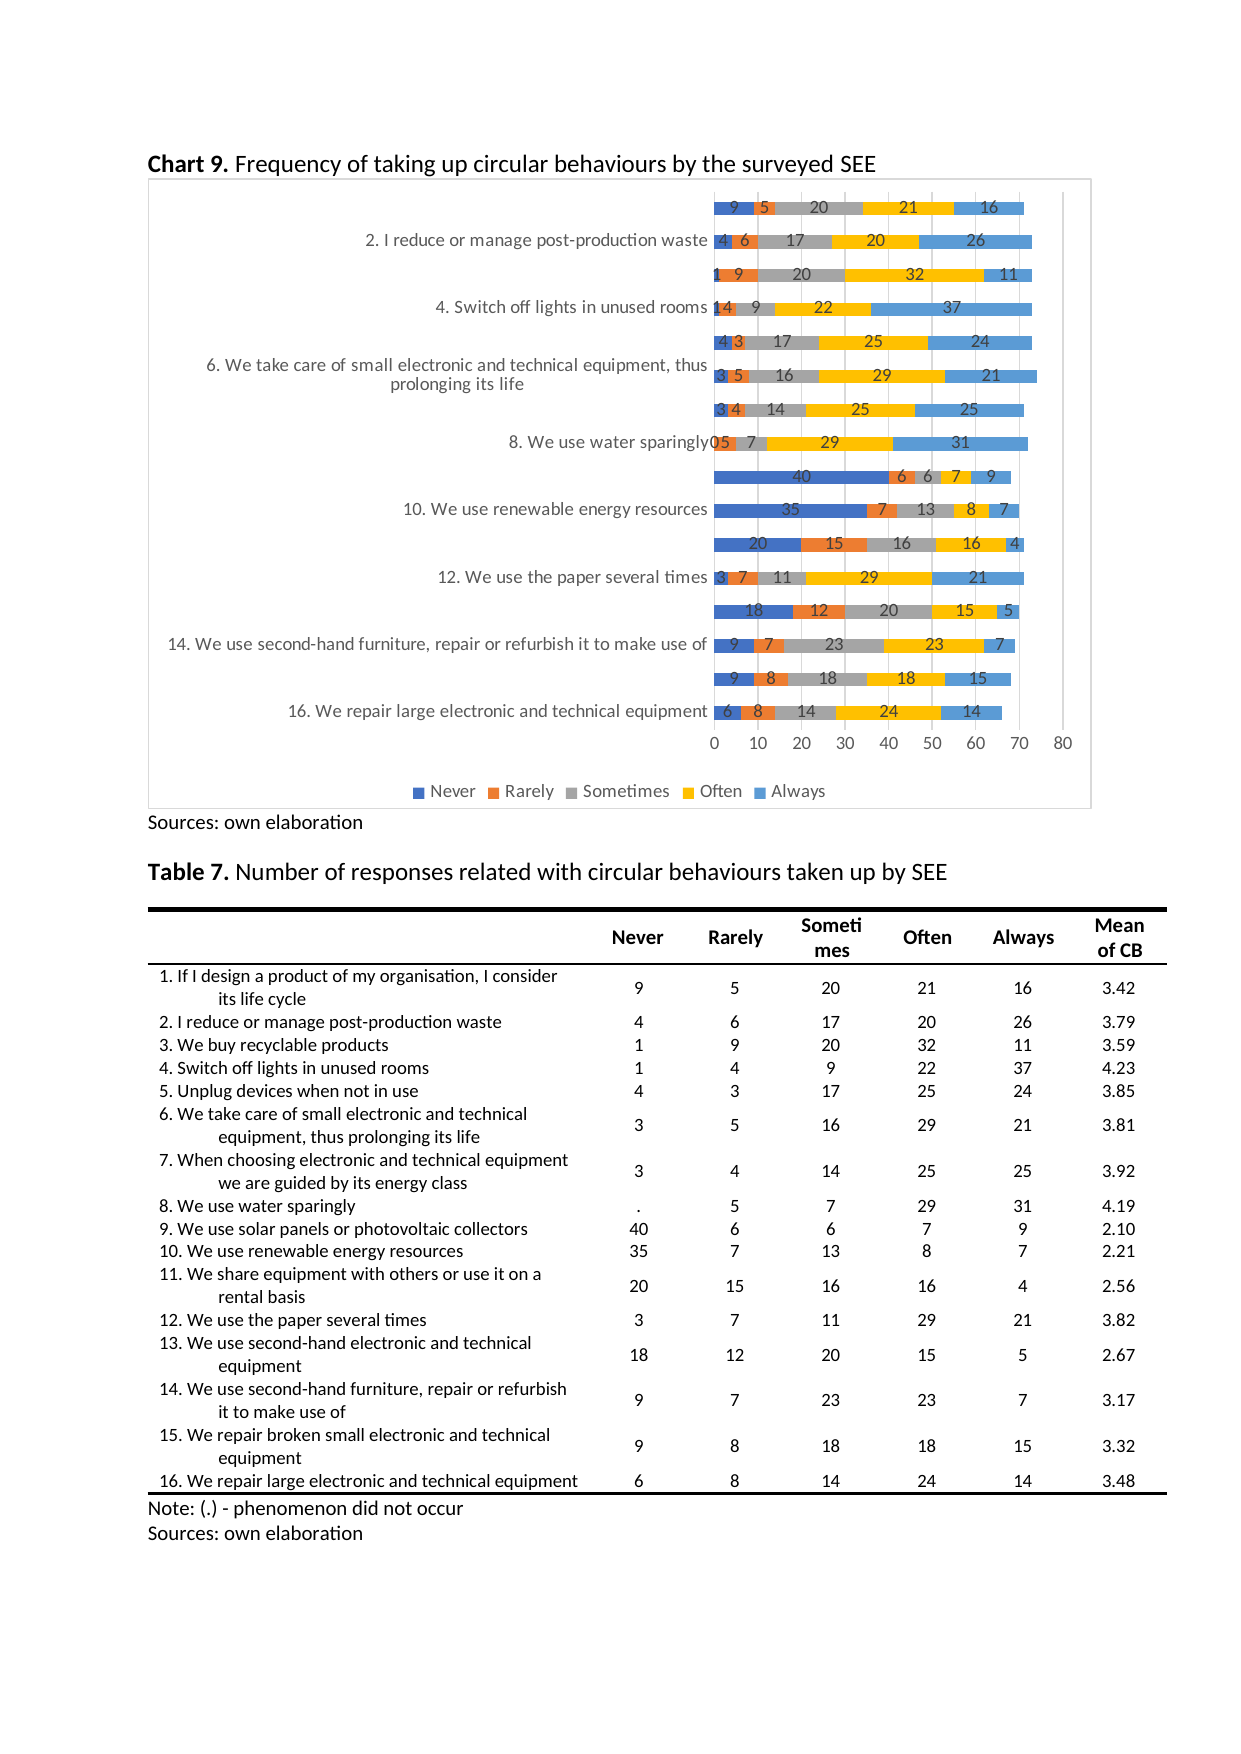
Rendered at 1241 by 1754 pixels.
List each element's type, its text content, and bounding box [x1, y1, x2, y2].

table_cell 8 [687, 1423, 782, 1469]
table_cell 23 [783, 1377, 878, 1423]
table_header Often [879, 912, 974, 963]
table_cell 6 [687, 1011, 782, 1033]
table_cell 5. Unplug devices when not in use [148, 1079, 591, 1102]
table_cell 9 [783, 1056, 878, 1079]
table_cell 35 [591, 1240, 687, 1263]
table_cell 25 [879, 1148, 974, 1194]
table_cell 7 [975, 1240, 1070, 1263]
table_cell 5 [687, 1194, 782, 1217]
table_cell 3.48 [1070, 1469, 1167, 1492]
table_cell 3.42 [1070, 965, 1167, 1011]
table_cell 6 [687, 1217, 782, 1240]
table_cell 13. We use second-hand electronic and technical equipment [148, 1331, 591, 1377]
table_cell 18 [879, 1423, 974, 1469]
table_cell 18 [783, 1423, 878, 1469]
table_header Sometimes [783, 912, 878, 963]
table_cell 25 [879, 1079, 974, 1102]
table_header Always [975, 912, 1070, 963]
table_cell 2.56 [1070, 1263, 1167, 1308]
table_cell 11 [783, 1309, 878, 1331]
table_cell 22 [879, 1056, 974, 1079]
table_header Mean of CB [1070, 912, 1167, 963]
table_cell 7 [783, 1194, 878, 1217]
table_cell 31 [975, 1194, 1070, 1217]
table_cell 2. I reduce or manage post-production waste [148, 1011, 591, 1033]
table_cell 4 [687, 1148, 782, 1194]
table_cell 14 [783, 1148, 878, 1194]
table_cell 2.10 [1070, 1217, 1167, 1240]
table_cell 9 [591, 1423, 687, 1469]
table_cell 4.19 [1070, 1194, 1167, 1217]
table_cell . [591, 1194, 687, 1217]
table_cell 15 [687, 1263, 782, 1308]
table_cell 9. We use solar panels or photovoltaic collectors [148, 1217, 591, 1240]
table_cell 3 [687, 1079, 782, 1102]
table_header Never [591, 912, 687, 963]
text Sources: own elaboration [148, 1520, 1092, 1546]
table_cell 7. When choosing electronic and technical equipment we are guided by its energy class [148, 1148, 591, 1194]
table_cell 3.17 [1070, 1377, 1167, 1423]
table_cell 14. We use second-hand furniture, repair or refurbish it to make use of [148, 1377, 591, 1423]
table_cell 17 [783, 1011, 878, 1033]
table_cell 4 [975, 1263, 1070, 1308]
table_cell 20 [783, 965, 878, 1011]
table_cell 5 [687, 1102, 782, 1148]
table_cell 3.92 [1070, 1148, 1167, 1194]
table_cell 17 [783, 1079, 878, 1102]
table_cell 15. We repair broken small electronic and technical equipment [148, 1423, 591, 1469]
table_cell 2.21 [1070, 1240, 1167, 1263]
table_cell 3.82 [1070, 1309, 1167, 1331]
table_cell 8 [879, 1240, 974, 1263]
table_cell 16 [783, 1102, 878, 1148]
table_cell 32 [879, 1034, 974, 1056]
table_cell 4 [687, 1056, 782, 1079]
table_cell 24 [879, 1469, 974, 1492]
table_cell 18 [591, 1331, 687, 1377]
table_cell 25 [975, 1148, 1070, 1194]
table_cell 5 [687, 965, 782, 1011]
table_cell 8. We use water sparingly [148, 1194, 591, 1217]
table_cell 8 [687, 1469, 782, 1492]
text Table 7. Number of responses related with circular behaviours taken up by SEE [148, 856, 1092, 886]
table_cell 24 [975, 1079, 1070, 1102]
table_cell 40 [591, 1217, 687, 1240]
table_cell 16 [879, 1263, 974, 1308]
table_cell 3 [591, 1309, 687, 1331]
table_cell 16 [975, 965, 1070, 1011]
table_cell 2.67 [1070, 1331, 1167, 1377]
table_cell 1 [591, 1056, 687, 1079]
table_cell 20 [591, 1263, 687, 1308]
table_cell 6. We take care of small electronic and technical equipment, thus prolonging its life [148, 1102, 591, 1148]
table_cell 3. We buy recyclable products [148, 1034, 591, 1056]
table_cell 9 [591, 1377, 687, 1423]
table_cell 37 [975, 1056, 1070, 1079]
table_cell 7 [879, 1217, 974, 1240]
table_cell 20 [783, 1331, 878, 1377]
table_cell 26 [975, 1011, 1070, 1033]
table_cell 12. We use the paper several times [148, 1309, 591, 1331]
table_cell 6 [591, 1469, 687, 1492]
table_cell 29 [879, 1194, 974, 1217]
table_cell 16 [783, 1263, 878, 1308]
text Chart 9. Frequency of taking up circular behaviours by the surveyed SEE [148, 148, 1092, 178]
table_cell 7 [687, 1240, 782, 1263]
table_header Rarely [687, 912, 782, 963]
table_cell 7 [687, 1309, 782, 1331]
table_cell 16. We repair large electronic and technical equipment [148, 1469, 591, 1492]
table_cell 3.81 [1070, 1102, 1167, 1148]
text Sources: own elaboration [148, 809, 1092, 835]
table_cell 23 [879, 1377, 974, 1423]
table_cell 15 [975, 1423, 1070, 1469]
table_cell 20 [783, 1034, 878, 1056]
table_cell 29 [879, 1309, 974, 1331]
table_cell 9 [591, 965, 687, 1011]
table_cell 11 [975, 1034, 1070, 1056]
table_cell 12 [687, 1331, 782, 1377]
table_cell 4 [591, 1079, 687, 1102]
table_cell 10. We use renewable energy resources [148, 1240, 591, 1263]
table_cell 3 [591, 1148, 687, 1194]
table_cell 7 [975, 1377, 1070, 1423]
table_cell 21 [879, 965, 974, 1011]
table_cell 15 [879, 1331, 974, 1377]
table_cell 14 [975, 1469, 1070, 1492]
table_header [148, 912, 591, 963]
table_cell 9 [687, 1034, 782, 1056]
table_cell 3 [591, 1102, 687, 1148]
table_cell 21 [975, 1309, 1070, 1331]
table_cell 4.23 [1070, 1056, 1167, 1079]
table_cell 3.85 [1070, 1079, 1167, 1102]
table_cell 1 [591, 1034, 687, 1056]
table_cell 14 [783, 1469, 878, 1492]
table_cell 1. If I design a product of my organisation, I consider its life cycle [148, 965, 591, 1011]
table_cell 29 [879, 1102, 974, 1148]
table_cell 20 [879, 1011, 974, 1033]
text Note: (.) - phenomenon did not occur [148, 1495, 1092, 1520]
table_cell 5 [975, 1331, 1070, 1377]
table_cell 21 [975, 1102, 1070, 1148]
table_cell 3.32 [1070, 1423, 1167, 1469]
table_cell 9 [975, 1217, 1070, 1240]
table_cell 4 [591, 1011, 687, 1033]
table_cell 13 [783, 1240, 878, 1263]
table_cell 4. Switch off lights in unused rooms [148, 1056, 591, 1079]
table_cell 7 [687, 1377, 782, 1423]
table_cell 3.59 [1070, 1034, 1167, 1056]
table_cell 3.79 [1070, 1011, 1167, 1033]
table_cell 11. We share equipment with others or use it on a rental basis [148, 1263, 591, 1308]
table_cell 6 [783, 1217, 878, 1240]
